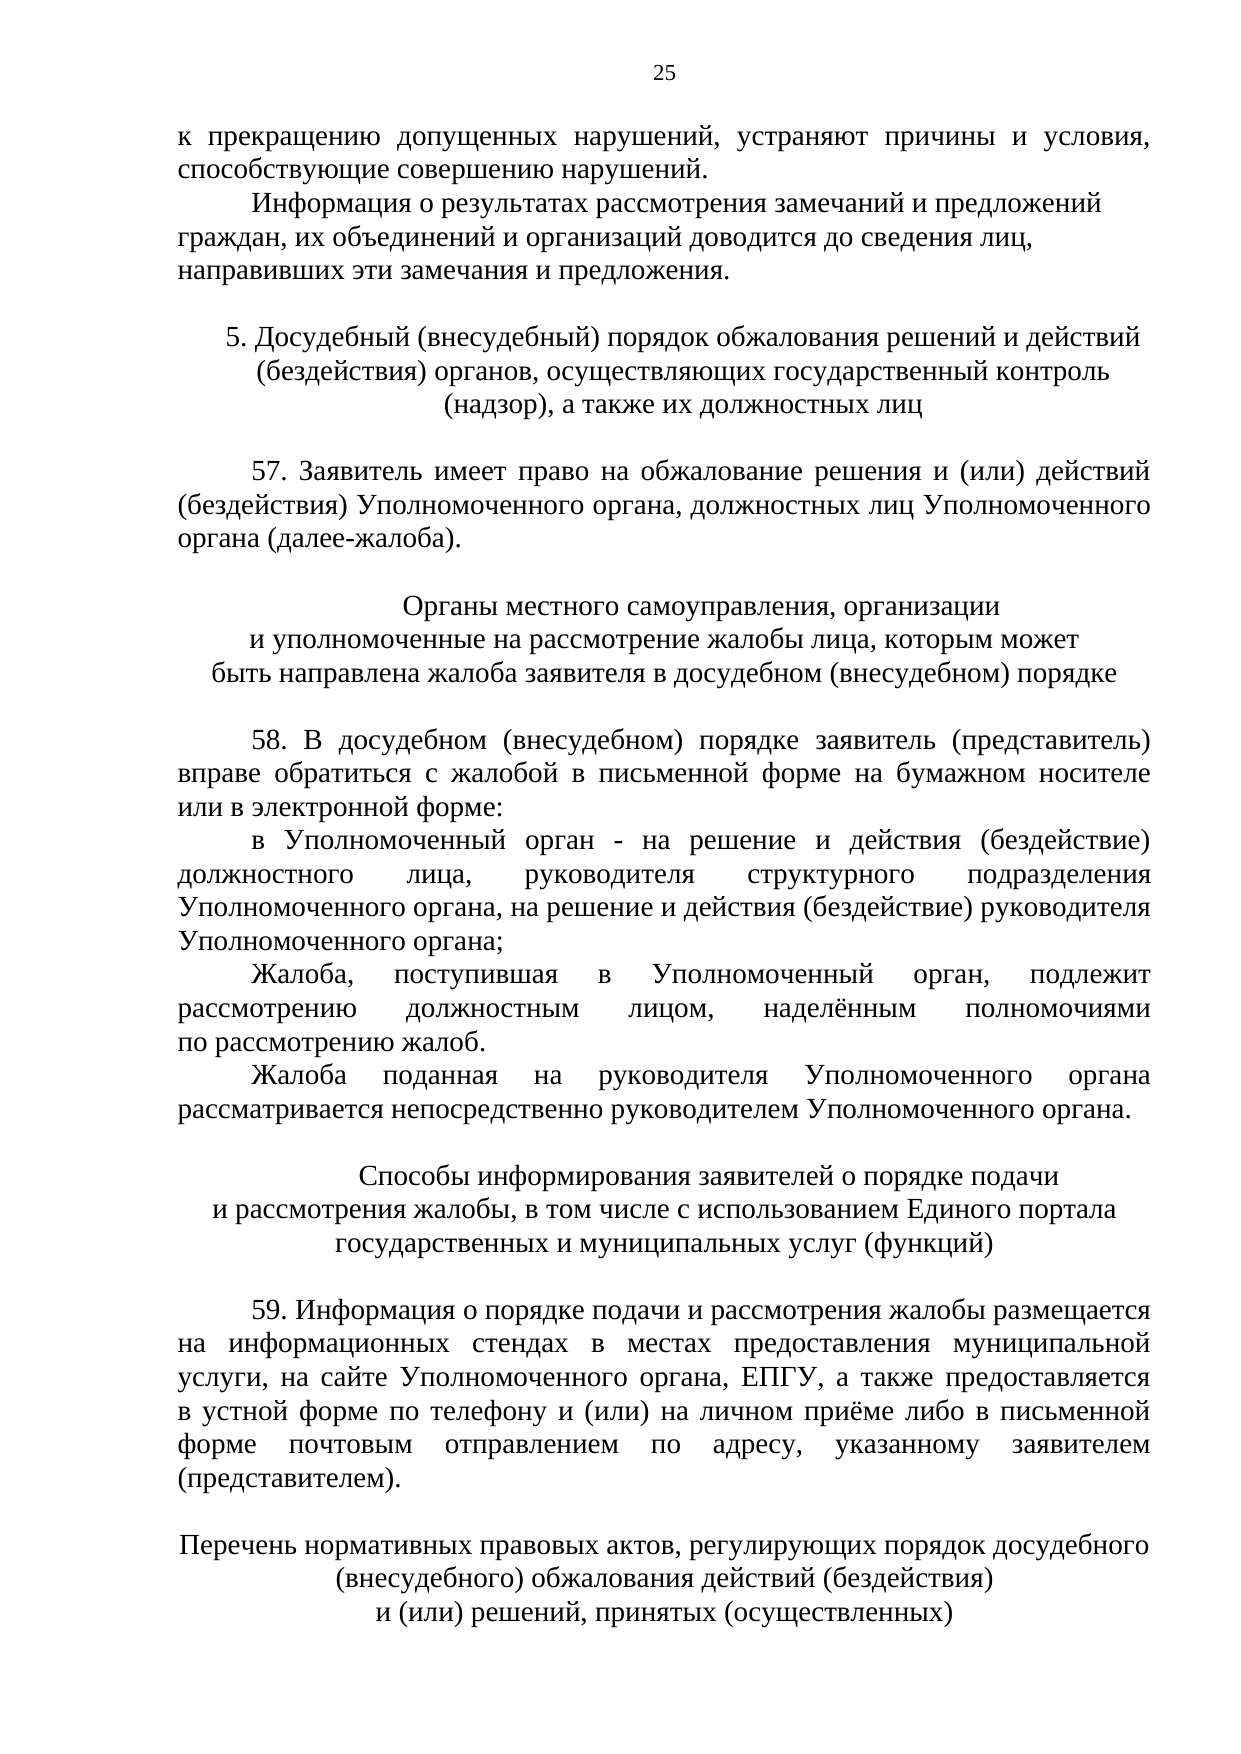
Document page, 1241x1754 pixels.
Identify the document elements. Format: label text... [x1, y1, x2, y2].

text в Уполномоченный орган - на решение и действия (бездействие) должностного лица, руководителя структурного подразделения Уполномоченного органа, на решение и действия (бездействие) руководителя Уполномоченного органа; [177, 822, 1152, 957]
text и (или) решений, принятых (осуществленных) [177, 1594, 1152, 1627]
text Способы информирования заявителей о порядке подачи и рассмотрения жалобы, в том числе с использованием Единого портала государственных и муниципальных услуг (функций) [177, 1158, 1152, 1258]
text 59. Информация о порядке подачи и рассмотрения жалобы размещается на информационных стендах в местах предоставления муниципальной услуги, на сайте Уполномоченного органа, ЕПГУ, а также предоставляется в устной форме по телефону и (или) на личном приёме либо в письменной форме почтовым отправлением по адресу, указанному заявителем (представителем). [177, 1292, 1152, 1493]
text Жалоба поданная на руководителя Уполномоченного органа рассматривается непосредственно руководителем Уполномоченного органа. [177, 1057, 1152, 1124]
text Информация о результатах рассмотрения замечаний и предложений граждан, их объединений и организаций доводится до сведения лиц, направивших эти замечания и предложения. [177, 185, 1152, 286]
text 58. В досудебном (внесудебном) порядке заявитель (представитель) вправе обратиться с жалобой в письменной форме на бумажном носителе или в электронной форме: [177, 722, 1152, 822]
text Органы местного самоуправления, организации и уполномоченные на рассмотрение жалобы лица, которым может быть направлена жалоба заявителя в досудебном (внесудебном) порядке [177, 588, 1152, 688]
list 5. Досудебный (внесудебный) порядок обжалования решений и действий (бездействия) органов, осуществляющих государственный контроль (надзор), а также их должностных лиц [215, 319, 1152, 420]
text 57. Заявитель имеет право на обжалование решения и (или) действий (бездействия) Уполномоченного органа, должностных лиц Уполномоченного органа (далее-жалоба). [177, 453, 1152, 554]
text Жалоба, поступившая в Уполномоченный орган, подлежит рассмотрению должностным лицом, наделённым полномочиями по рассмотрению жалоб. [177, 957, 1152, 1057]
text Перечень нормативных правовых актов, регулирующих порядок досудебного (внесудебного) обжалования действий (бездействия) [177, 1527, 1152, 1594]
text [177, 118, 1152, 185]
